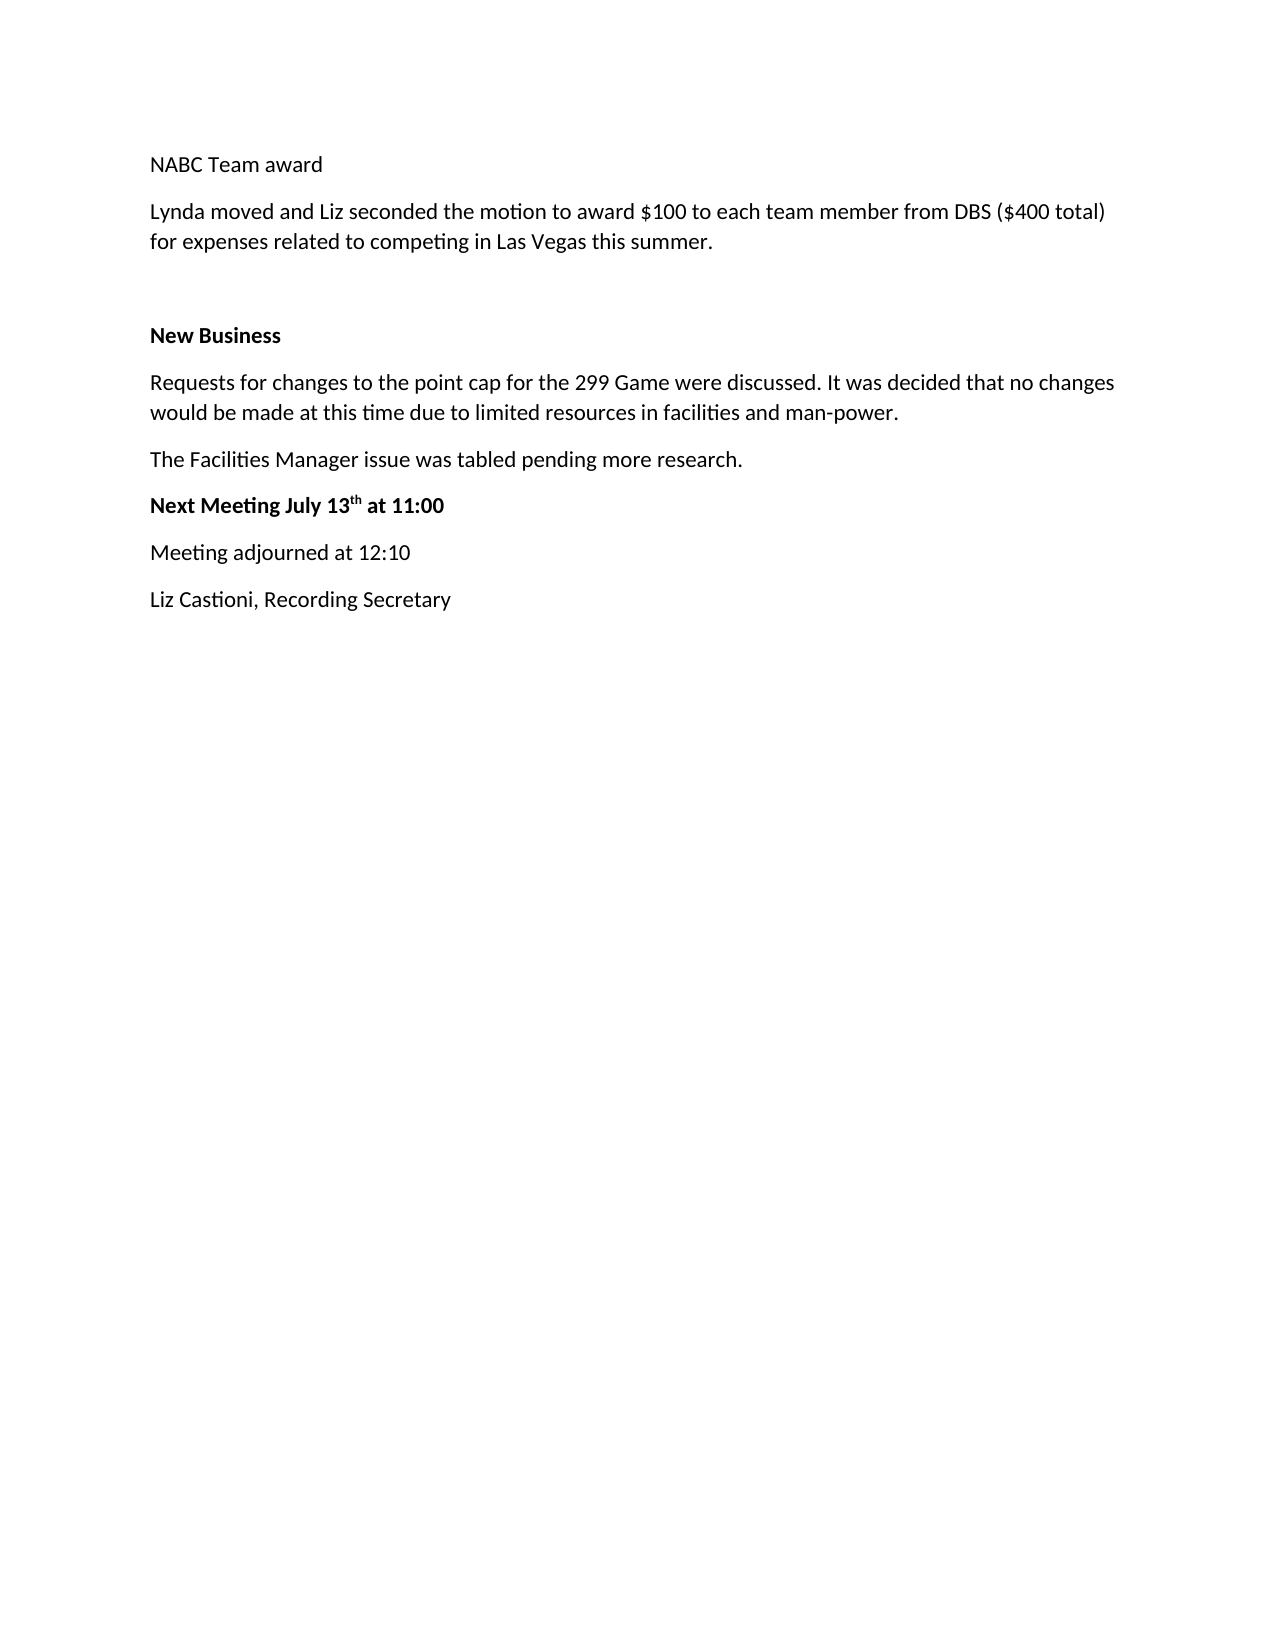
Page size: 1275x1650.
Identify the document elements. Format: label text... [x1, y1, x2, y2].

text Lynda moved and Liz seconded the motion to award $100 to each team member from DBS ($400 total) for expenses related to competing in Las Vegas this summer. [150, 197, 1125, 255]
text NABC Team award [150, 150, 1125, 178]
text Liz Castioni, Recording Secretary [150, 585, 1125, 613]
text Next Meeting July 13th at 11:00 [150, 492, 1125, 520]
text Meeting adjourned at 12:10 [150, 538, 1125, 567]
text The Facilities Manager issue was tabled pending more research. [150, 445, 1125, 473]
text Requests for changes to the point cap for the 299 Game were discussed. It was decided that no changes would be made at this time due to limited resources in facilities and man-power. [150, 368, 1125, 426]
text New Business [150, 321, 1125, 349]
